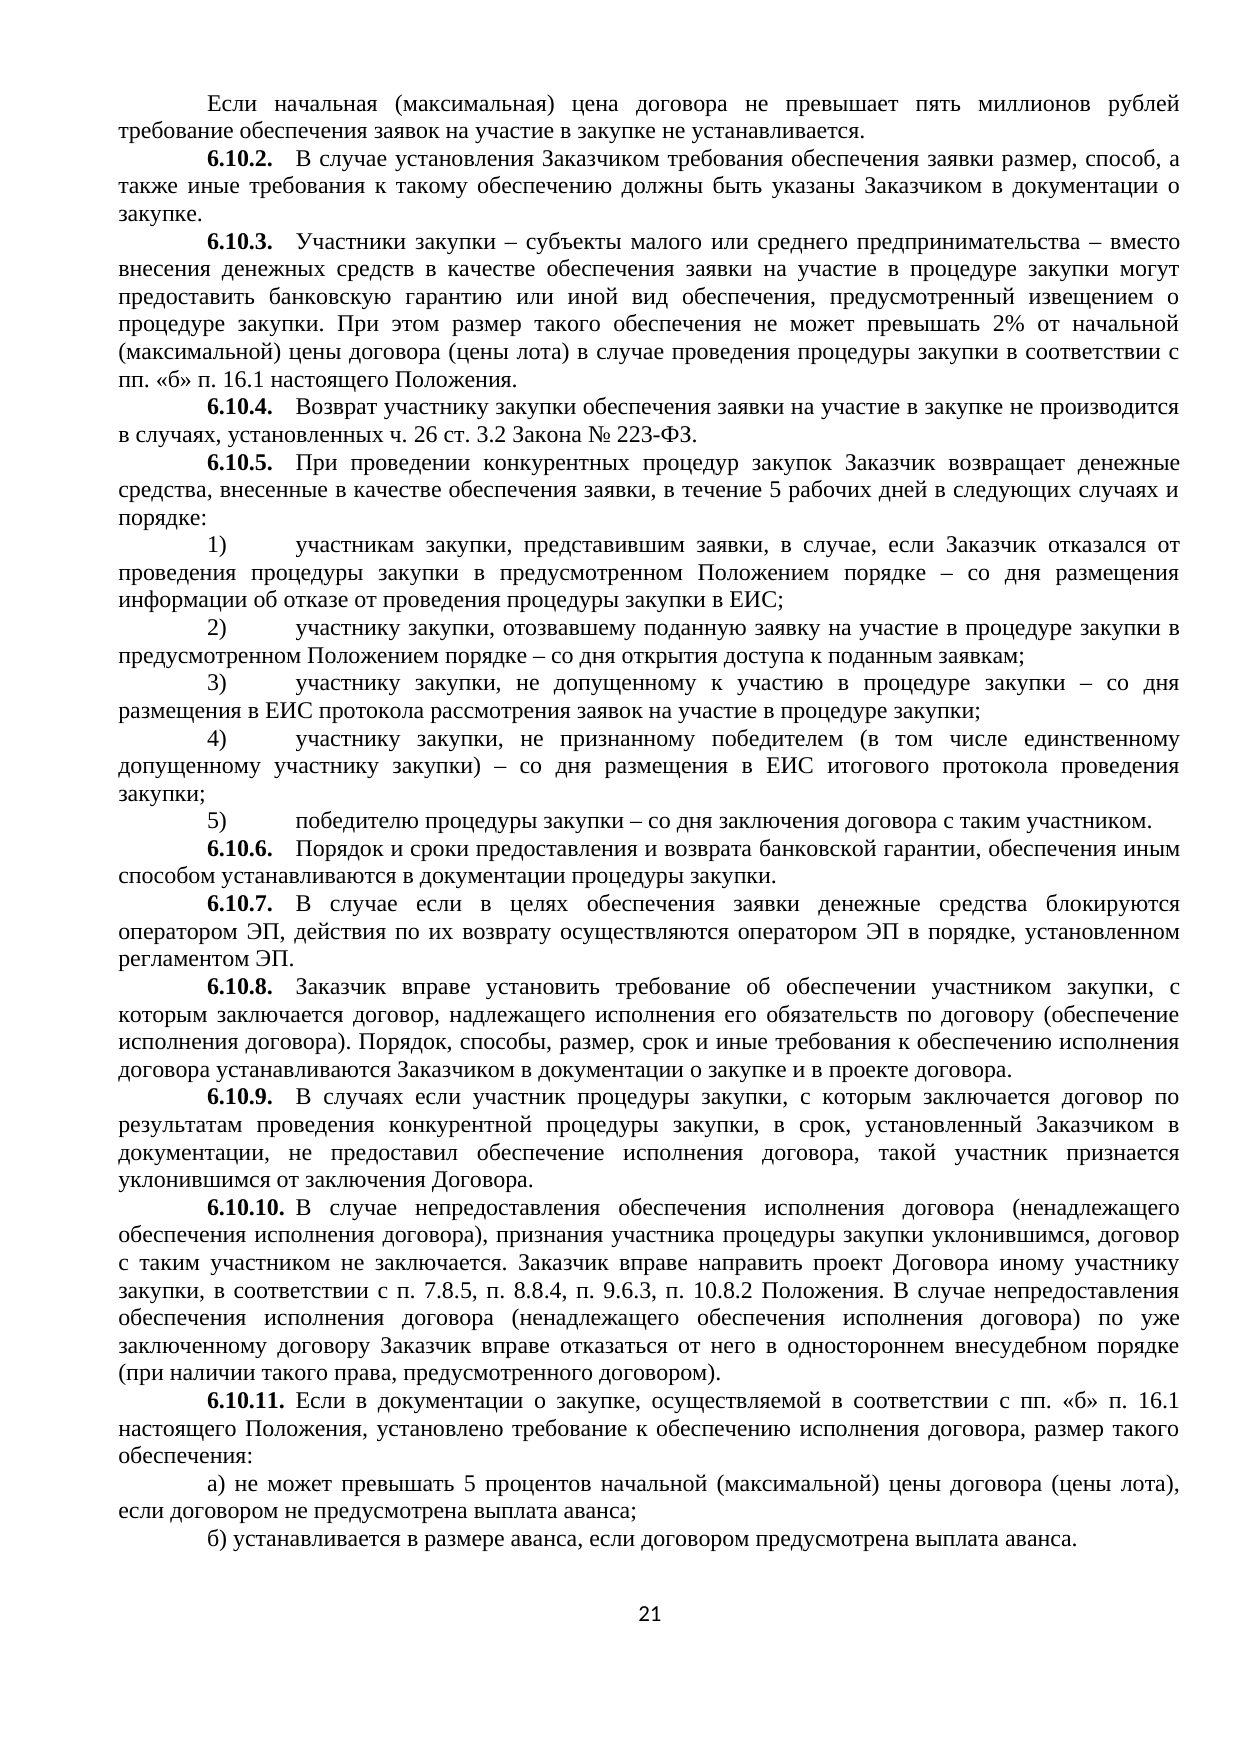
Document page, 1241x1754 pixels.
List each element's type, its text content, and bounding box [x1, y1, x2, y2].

list Участники закупки – субъекты малого или среднего предпринимательства – вместо внесения денежных средств в качестве обеспечения заявки на участие в процедуре закупки могут предоставить банковскую гарантию или иной вид обеспечения, предусмотренный извещением о процедуре закупки. При этом размер такого обеспечения не может превышать 2% от начальной (максимальной) цены договора (цены лота) в случае проведения процедуры закупки в соответствии с пп. «б» п. 16.1 настоящего Положения. [118, 227, 1181, 392]
list Возврат участнику закупки обеспечения заявки на участие в закупке не производится в случаях, установленных ч. 26 ст. 3.2 Закона № 223-ФЗ. [118, 392, 1181, 447]
list участнику закупки, отозвавшему поданную заявку на участие в процедуре закупки в предусмотренном Положением порядке – со дня открытия доступа к поданным заявкам; [118, 613, 1181, 668]
list участнику закупки, не допущенному к участию в процедуре закупки – со дня размещения в ЕИС протокола рассмотрения заявок на участие в процедуре закупки; [118, 668, 1181, 723]
list В случае установления Заказчиком требования обеспечения заявки размер, способ, а также иные требования к такому обеспечению должны быть указаны Заказчиком в документации о закупке. [118, 144, 1181, 227]
list участнику закупки, не признанному победителем (в том числе единственному допущенному участнику закупки) – со дня размещения в ЕИС итогового протокола проведения закупки; [118, 723, 1181, 806]
text а) не может превышать 5 процентов начальной (максимальной) цены договора (цены лота), если договором не предусмотрена выплата аванса; [118, 1469, 1181, 1524]
list В случаях если участник процедуры закупки, с которым заключается договор по результатам проведения конкурентной процедуры закупки, в срок, установленный Заказчиком в документации, не предоставил обеспечение исполнения договора, такой участник признается уклонившимся от заключения Договора. [118, 1082, 1181, 1193]
list В случае если в целях обеспечения заявки денежные средства блокируются оператором ЭП, действия по их возврату осуществляются оператором ЭП в порядке, установленном регламентом ЭП. [118, 889, 1181, 972]
list В случае непредоставления обеспечения исполнения договора (ненадлежащего обеспечения исполнения договора), признания участника процедуры закупки уклонившимся, договор с таким участником не заключается. Заказчик вправе направить проект Договора иному участнику закупки, в соответствии с п. 7.8.5, п. 8.8.4, п. 9.6.3, п. 10.8.2 Положения. В случае непредоставления обеспечения исполнения договора (ненадлежащего обеспечения исполнения договора) по уже заключенному договору Заказчик вправе отказаться от него в одностороннем внесудебном порядке (при наличии такого права, предусмотренного договором). [118, 1193, 1181, 1386]
list Заказчик вправе установить требование об обеспечении участником закупки, с которым заключается договор, надлежащего исполнения его обязательств по договору (обеспечение исполнения договора). Порядок, способы, размер, срок и иные требования к обеспечению исполнения договора устанавливаются Заказчиком в документации о закупке и в проекте договора. [118, 972, 1181, 1082]
list При проведении конкурентных процедур закупок Заказчик возвращает денежные средства, внесенные в качестве обеспечения заявки, в течение 5 рабочих дней в следующих случаях и порядке: [118, 447, 1181, 530]
list участникам закупки, представившим заявки, в случае, если Заказчик отказался от проведения процедуры закупки в предусмотренном Положением порядке – со дня размещения информации об отказе от проведения процедуры закупки в ЕИС; [118, 530, 1181, 613]
list Если в документации о закупке, осуществляемой в соответствии с пп. «б» п. 16.1 настоящего Положения, установлено требование к обеспечению исполнения договора, размер такого обеспечения: [118, 1386, 1181, 1469]
list победителю процедуры закупки – со дня заключения договора с таким участником. [118, 806, 1181, 834]
list Если начальная (максимальная) цена договора не превышает пять миллионов рублей требование обеспечения заявок на участие в закупке не устанавливается. [118, 89, 1181, 144]
text б) устанавливается в размере аванса, если договором предусмотрена выплата аванса. [118, 1524, 1181, 1552]
list Порядок и сроки предоставления и возврата банковской гарантии, обеспечения иным способом устанавливаются в документации процедуры закупки. [118, 834, 1181, 889]
